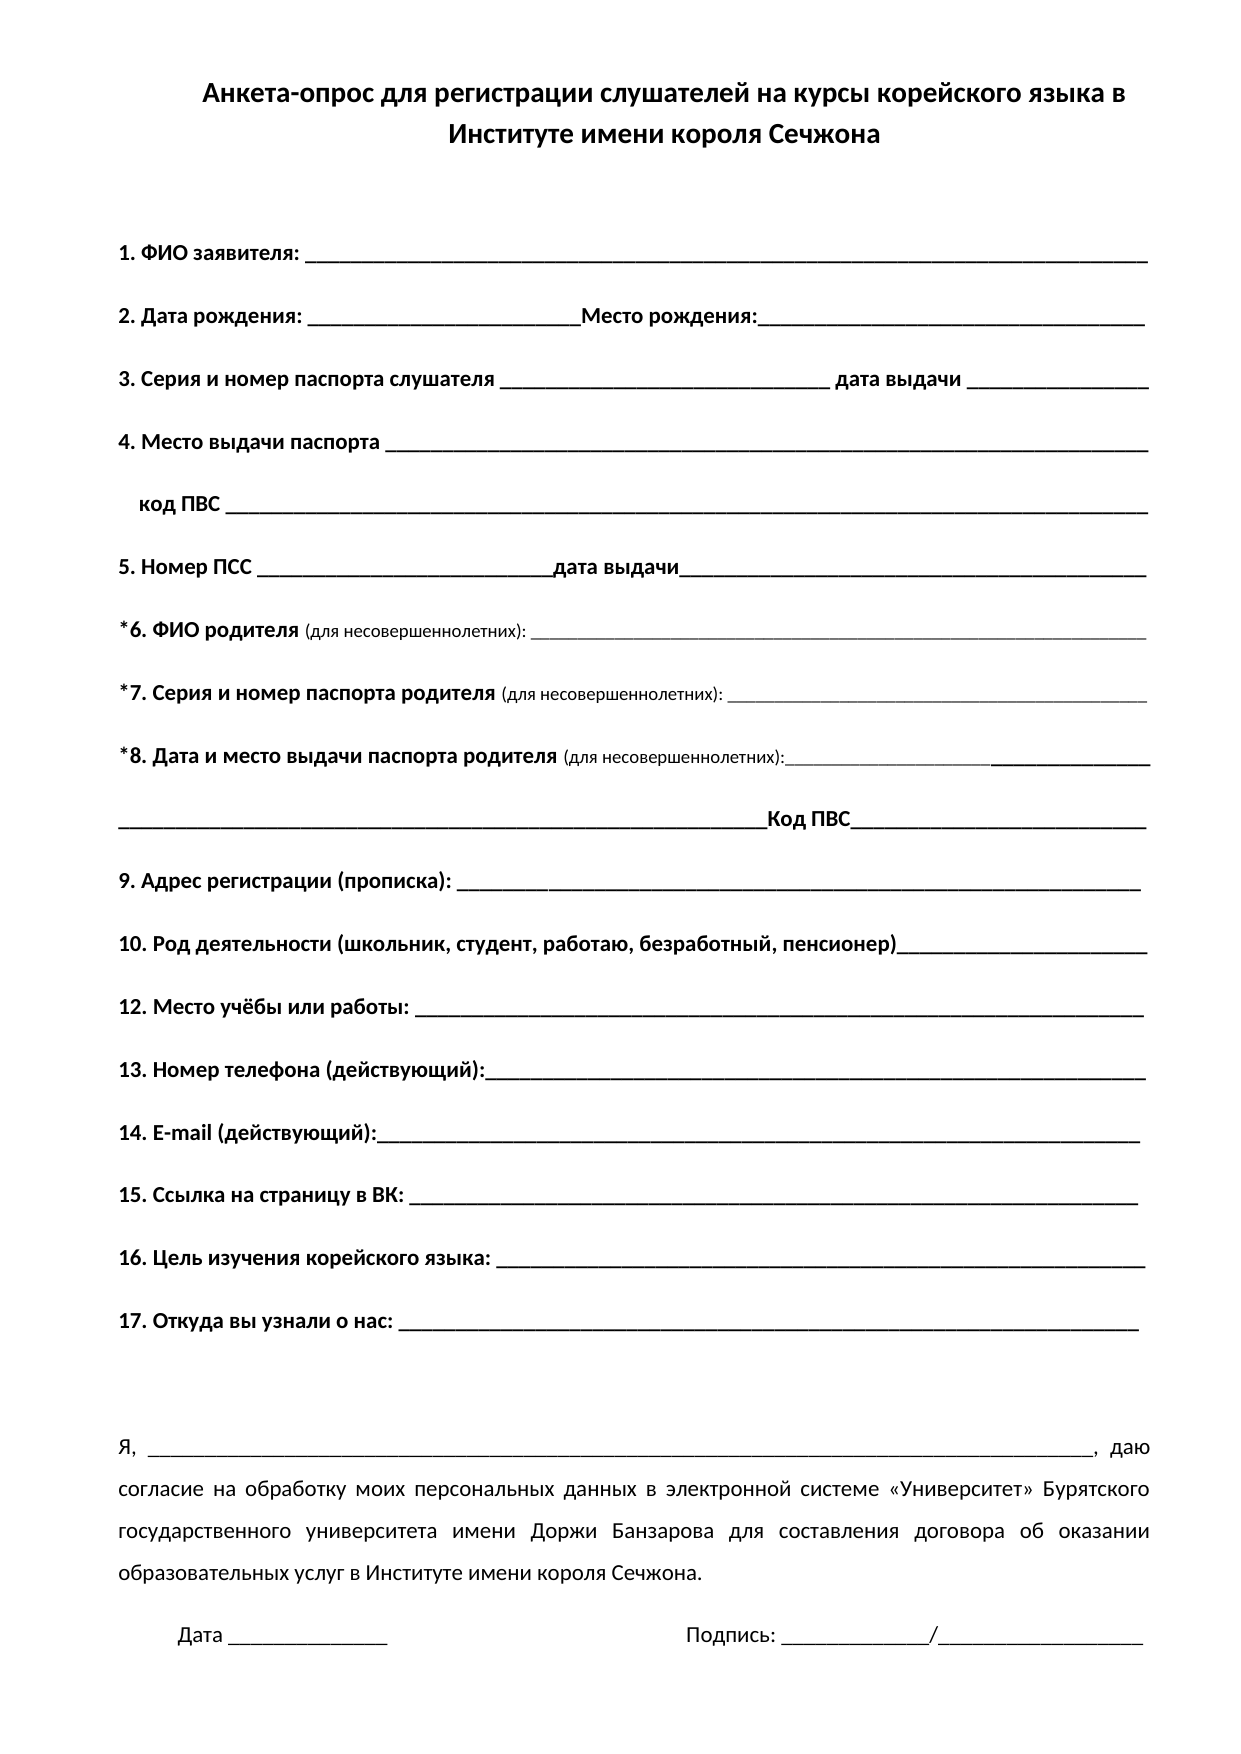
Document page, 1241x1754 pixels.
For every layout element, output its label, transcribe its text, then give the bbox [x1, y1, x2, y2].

text 12. Место учёбы или работы: ________________________________________________________________ [118, 992, 1152, 1020]
text 3. Серия и номер паспорта слушателя _____________________________ дата выдачи ________________ [118, 364, 1152, 392]
text _________________________________________________________Код ПВС__________________________ [118, 804, 1152, 832]
text 15. Ссылка на страницу в ВК: ________________________________________________________________ [118, 1181, 1152, 1208]
text 9. Адрес регистрации (прописка): ____________________________________________________________ [118, 866, 1152, 894]
text Я, ___________________________________________________________________________________, даю согласие на обработку моих персональных данных в электронной системе «Университет» Бурятского государственного университета имени Доржи Банзарова для составления договора об оказании образовательных услуг в Институте имени короля Сечжона. [118, 1432, 1152, 1586]
text *7. Серия и номер паспорта родителя (для несовершеннолетних): _____________________________________________ [118, 678, 1152, 706]
text 5. Номер ПСС __________________________дата выдачи_________________________________________ [118, 552, 1152, 580]
text 17. Откуда вы узнали о нас: _________________________________________________________________ [118, 1306, 1152, 1334]
text 2. Дата рождения: ________________________Место рождения:__________________________________ [118, 301, 1152, 329]
text код ПВС _________________________________________________________________________________ [118, 489, 1152, 518]
text 4. Место выдачи паспорта ___________________________________________________________________ [118, 427, 1152, 455]
text Анкета-опрос для регистрации слушателей на курсы корейского языка в Институте имени короля Сечжона [177, 74, 1152, 150]
text 16. Цель изучения корейского языка: _________________________________________________________ [118, 1243, 1152, 1271]
text *8. Дата и место выдачи паспорта родителя (для несовершеннолетних):____________________________________ [118, 741, 1152, 769]
text 14. E-mail (действующий):___________________________________________________________________ [118, 1118, 1152, 1146]
text *6. ФИО родителя (для несовершеннолетних): __________________________________________________________________ [118, 615, 1152, 643]
text 1. ФИО заявителя: __________________________________________________________________________ [118, 238, 1152, 266]
text 13. Номер телефона (действующий):__________________________________________________________ [118, 1055, 1152, 1083]
text 10. Род деятельности (школьник, студент, работаю, безработный, пенсионер)______________________ [118, 929, 1152, 957]
text Дата ______________ Подпись: _____________/__________________ [177, 1621, 1152, 1648]
